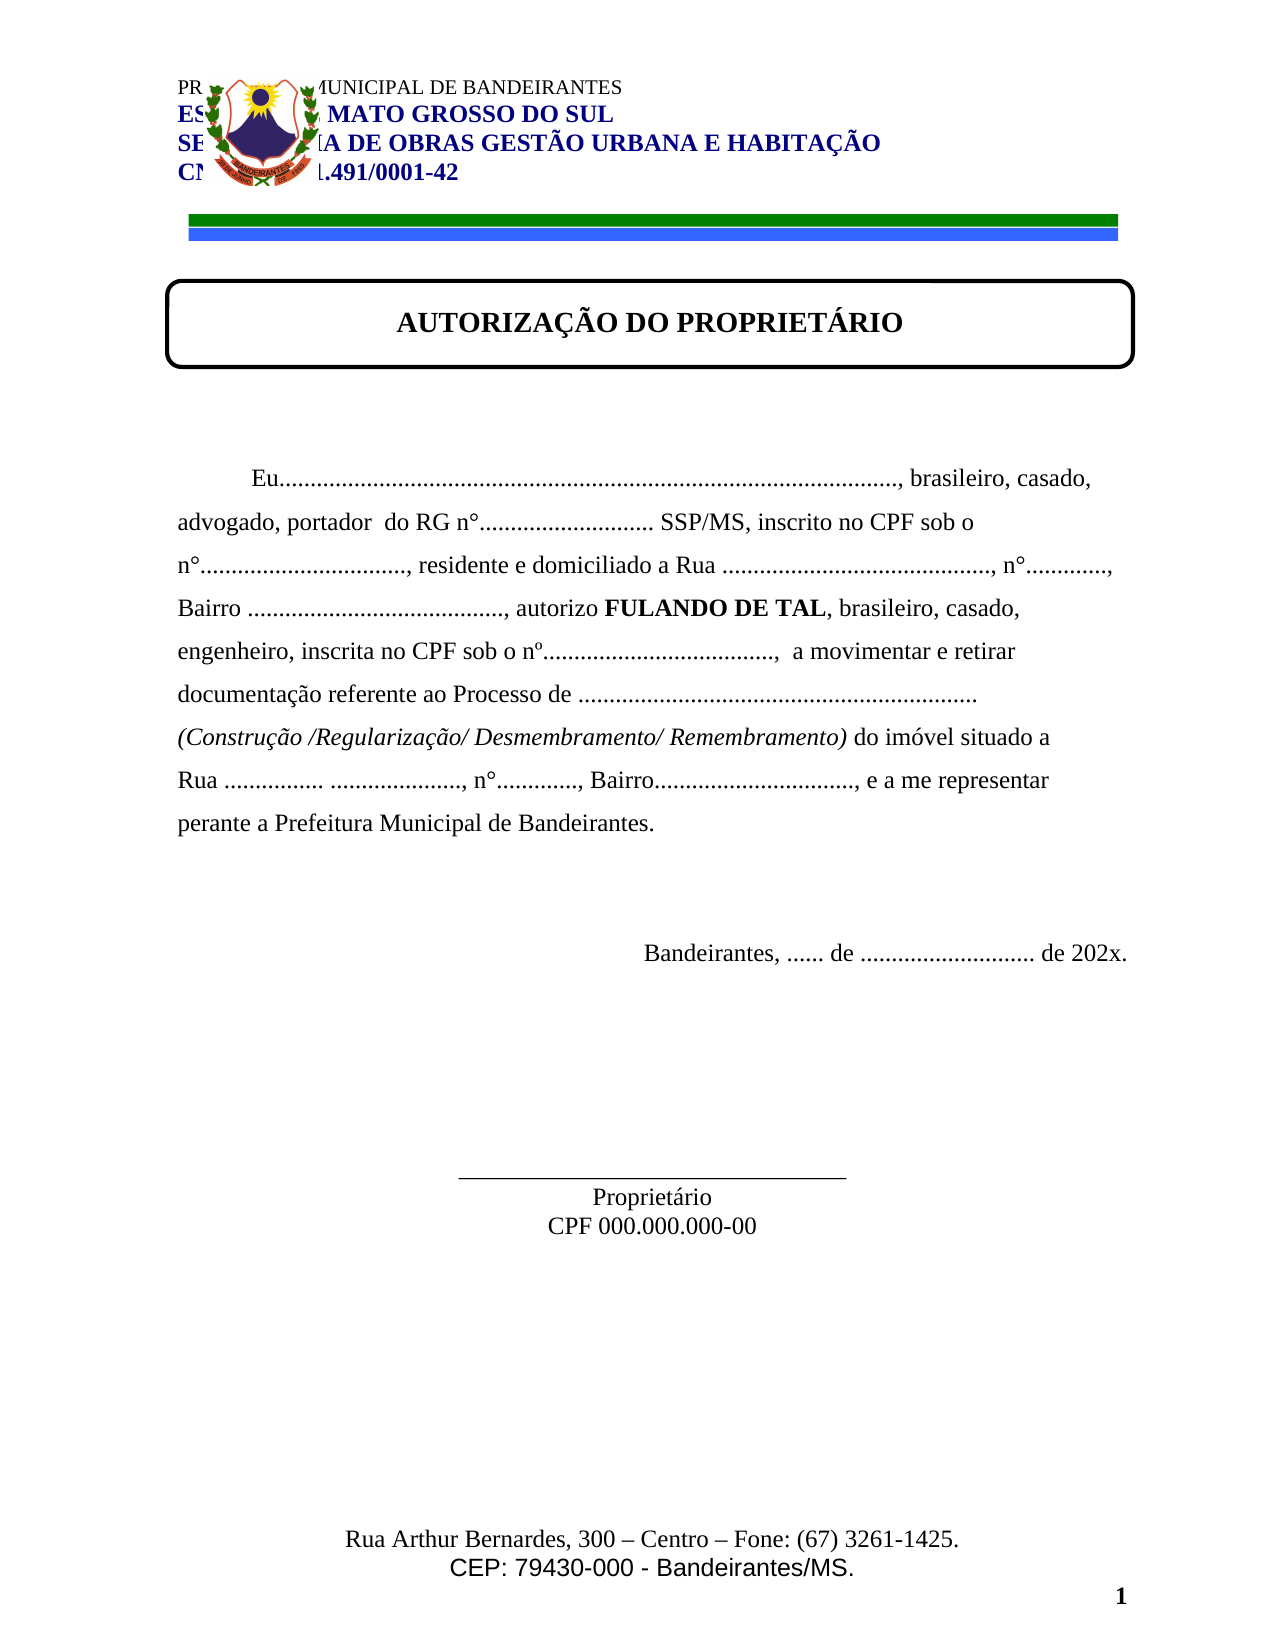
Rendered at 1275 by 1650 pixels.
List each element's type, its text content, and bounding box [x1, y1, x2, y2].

text CPF 000.000.000-00 [177, 1211, 1127, 1240]
text Eu..................................................................................................., brasileiro, casado, advogado, portador do RG n°............................ SSP/MS, inscrito no CPF sob o n°................................., residente e domiciliado a Rua ..........................................., n°............., Bairro ........................................., autorizo FULANDO DE TAL, brasileiro, casado, engenheiro, inscrita no CPF sob o nº....................................., a movimentar e retirar documentação referente ao Processo de ................................................................ (Construção /Regularização/ Desmembramento/ Remembramento) do imóvel situado a Rua ................ ....................., n°............., Bairro................................, e a me representar perante a Prefeitura Municipal de Bandeirantes. [177, 463, 1127, 837]
text Proprietário [177, 1182, 1127, 1211]
text _______________________________ [177, 1153, 1127, 1182]
text Bandeirantes, ...... de ............................ de 202x. [177, 938, 1127, 967]
picture [203, 76, 319, 187]
